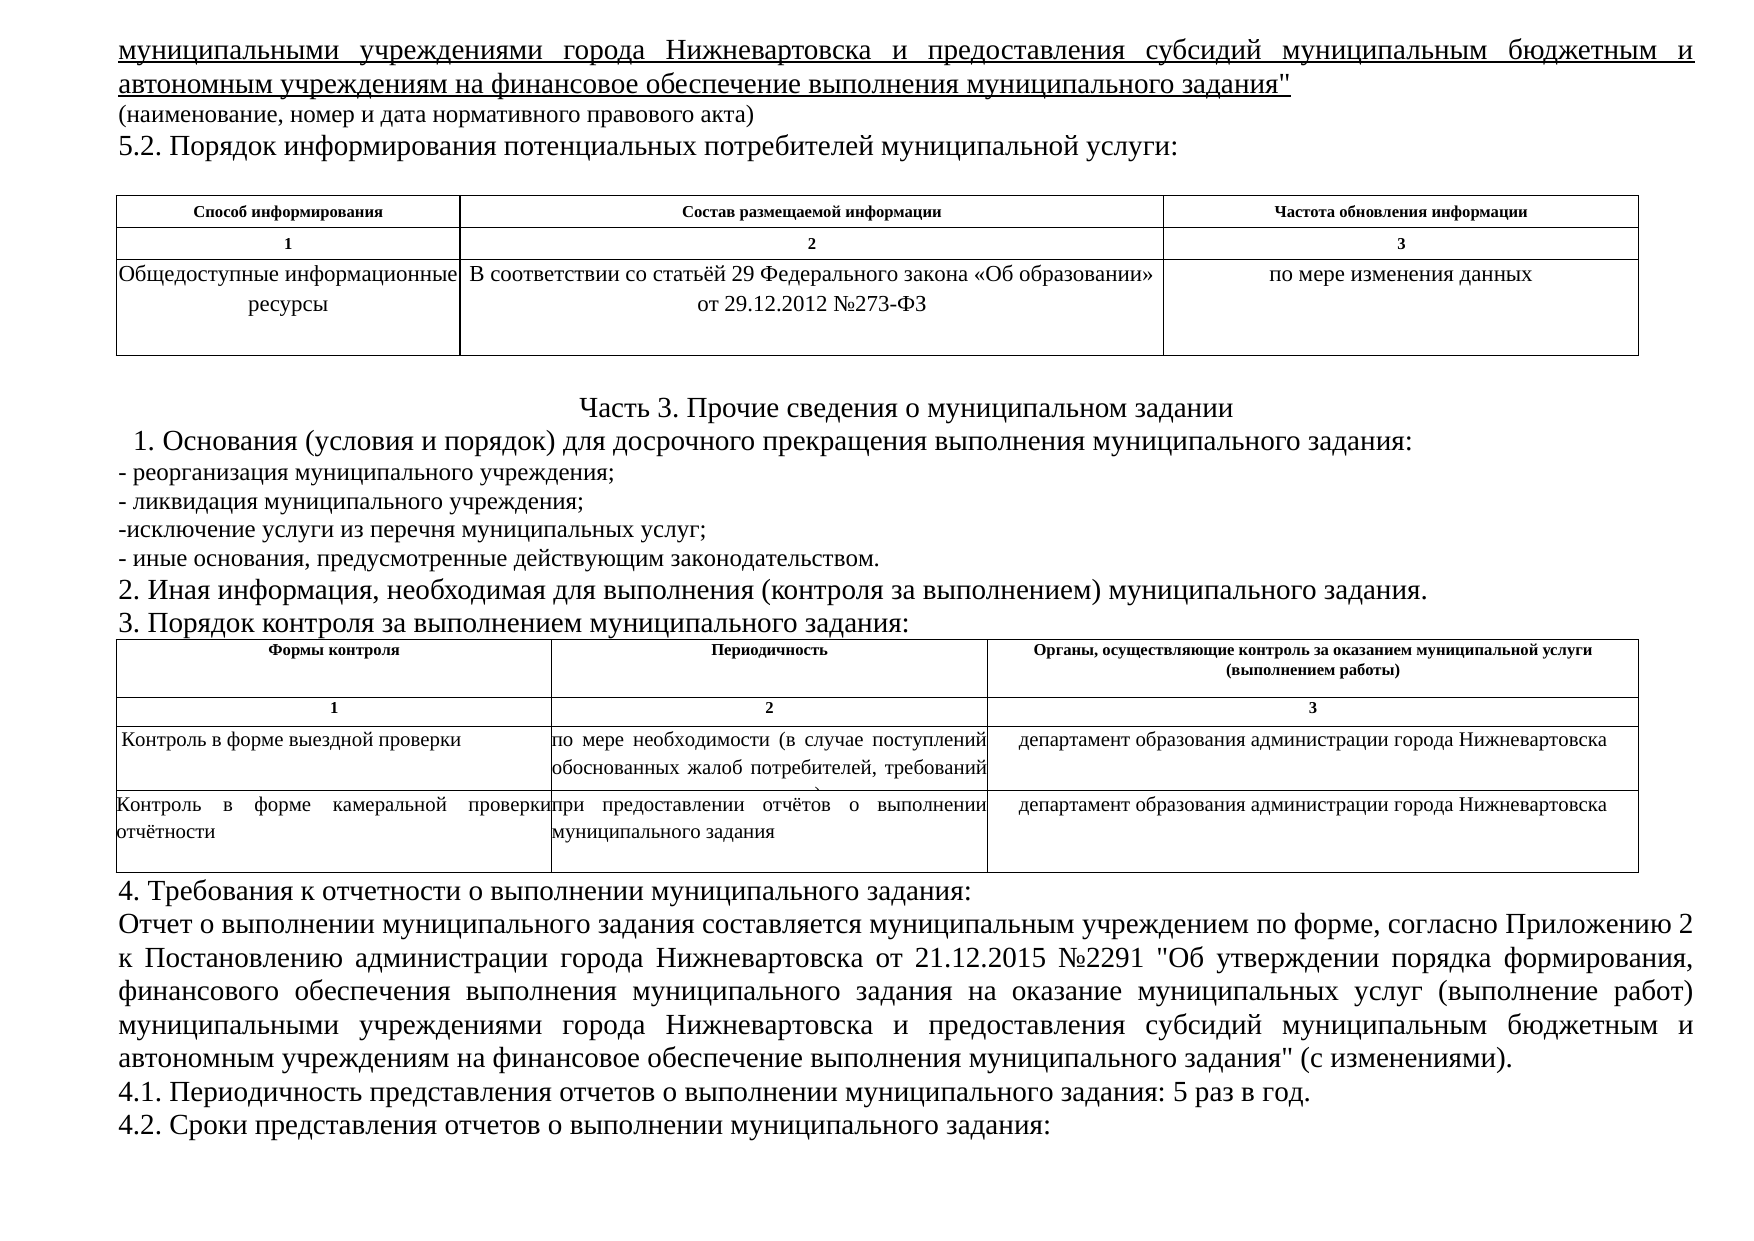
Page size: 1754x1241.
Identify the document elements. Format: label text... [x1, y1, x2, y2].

table_cell Контроль в форме выездной проверки [117, 727, 551, 790]
table_cell 2 [552, 698, 987, 726]
table_cell по мере необходимости (в случае поступлений обоснованных жалоб потребителей, требований правоохранительных органов) [552, 727, 987, 790]
table_cell Общедоступные информационные ресурсы [117, 260, 459, 355]
table_header Периодичность [552, 640, 987, 697]
text - иные основания, предусмотренные действующим законодательством. [118, 543, 1695, 572]
table_cell 3 [988, 698, 1638, 726]
text 5.2. Порядок информирования потенциальных потребителей муниципальной услуги: [118, 128, 1695, 162]
table_header Способ информирования [117, 196, 459, 227]
table_cell департамент образования администрации города Нижневартовска [988, 727, 1638, 790]
text 4. Требования к отчетности о выполнении муниципального задания: [118, 873, 1695, 906]
text 3. Порядок контроля за выполнением муниципального задания: [118, 606, 1695, 639]
text Отчет о выполнении муниципального задания составляется муниципальным учреждением по форме, согласно Приложению 2 к Постановлению администрации города Нижневартовска от 21.12.2015 №2291 "Об утверждении порядка формирования, финансового обеспечения выполнения муниципального задания на оказание муниципальных услуг (выполнение работ) муниципальными учреждениями города Нижневартовска и предоставления субсидий муниципальным бюджетным и автономным учреждениям на финансовое обеспечение выполнения муниципального задания" (с изменениями). [118, 906, 1695, 1074]
table_cell 3 [1164, 228, 1638, 259]
table_header Органы, осуществляющие контроль за оказанием муниципальной услуги (выполнением работы) [988, 640, 1638, 697]
text - реорганизация муниципального учреждения; [118, 457, 1695, 486]
text 4.1. Периодичность представления отчетов о выполнении муниципального задания: 5 раз в год. [118, 1074, 1695, 1107]
text -исключение услуги из перечня муниципальных услуг; [118, 514, 1695, 543]
table_cell 1 [117, 228, 459, 259]
table_cell по мере изменения данных [1164, 260, 1638, 355]
text 4.2. Сроки представления отчетов о выполнении муниципального задания: [118, 1107, 1695, 1141]
text (наименование, номер и дата нормативного правового акта) [118, 99, 1695, 128]
table_cell В соответствии со статьёй 29 Федерального закона «Об образовании» от 29.12.2012 №273-ФЗ [461, 260, 1163, 355]
text - ликвидация муниципального учреждения; [118, 486, 1695, 514]
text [118, 63, 1695, 99]
table_header Состав размещаемой информации [461, 196, 1163, 227]
table_cell департамент образования администрации города Нижневартовска [988, 791, 1638, 872]
text Часть 3. Прочие сведения о муниципальном задании [118, 390, 1695, 423]
list Основания (условия и порядок) для досрочного прекращения выполнения муниципального задания: [133, 423, 1695, 457]
table_cell при предоставлении отчётов о выполнении муниципального задания [552, 791, 987, 872]
text 2. Иная информация, необходимая для выполнения (контроля за выполнением) муниципального задания. [118, 572, 1695, 606]
table_cell Контроль в форме камеральной проверки отчётности [117, 791, 551, 872]
table_header Формы контроля [117, 640, 551, 697]
table_cell 2 [461, 228, 1163, 259]
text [118, 32, 1695, 61]
table_header Частота обновления информации [1164, 196, 1638, 227]
table_cell 1 [117, 698, 551, 726]
